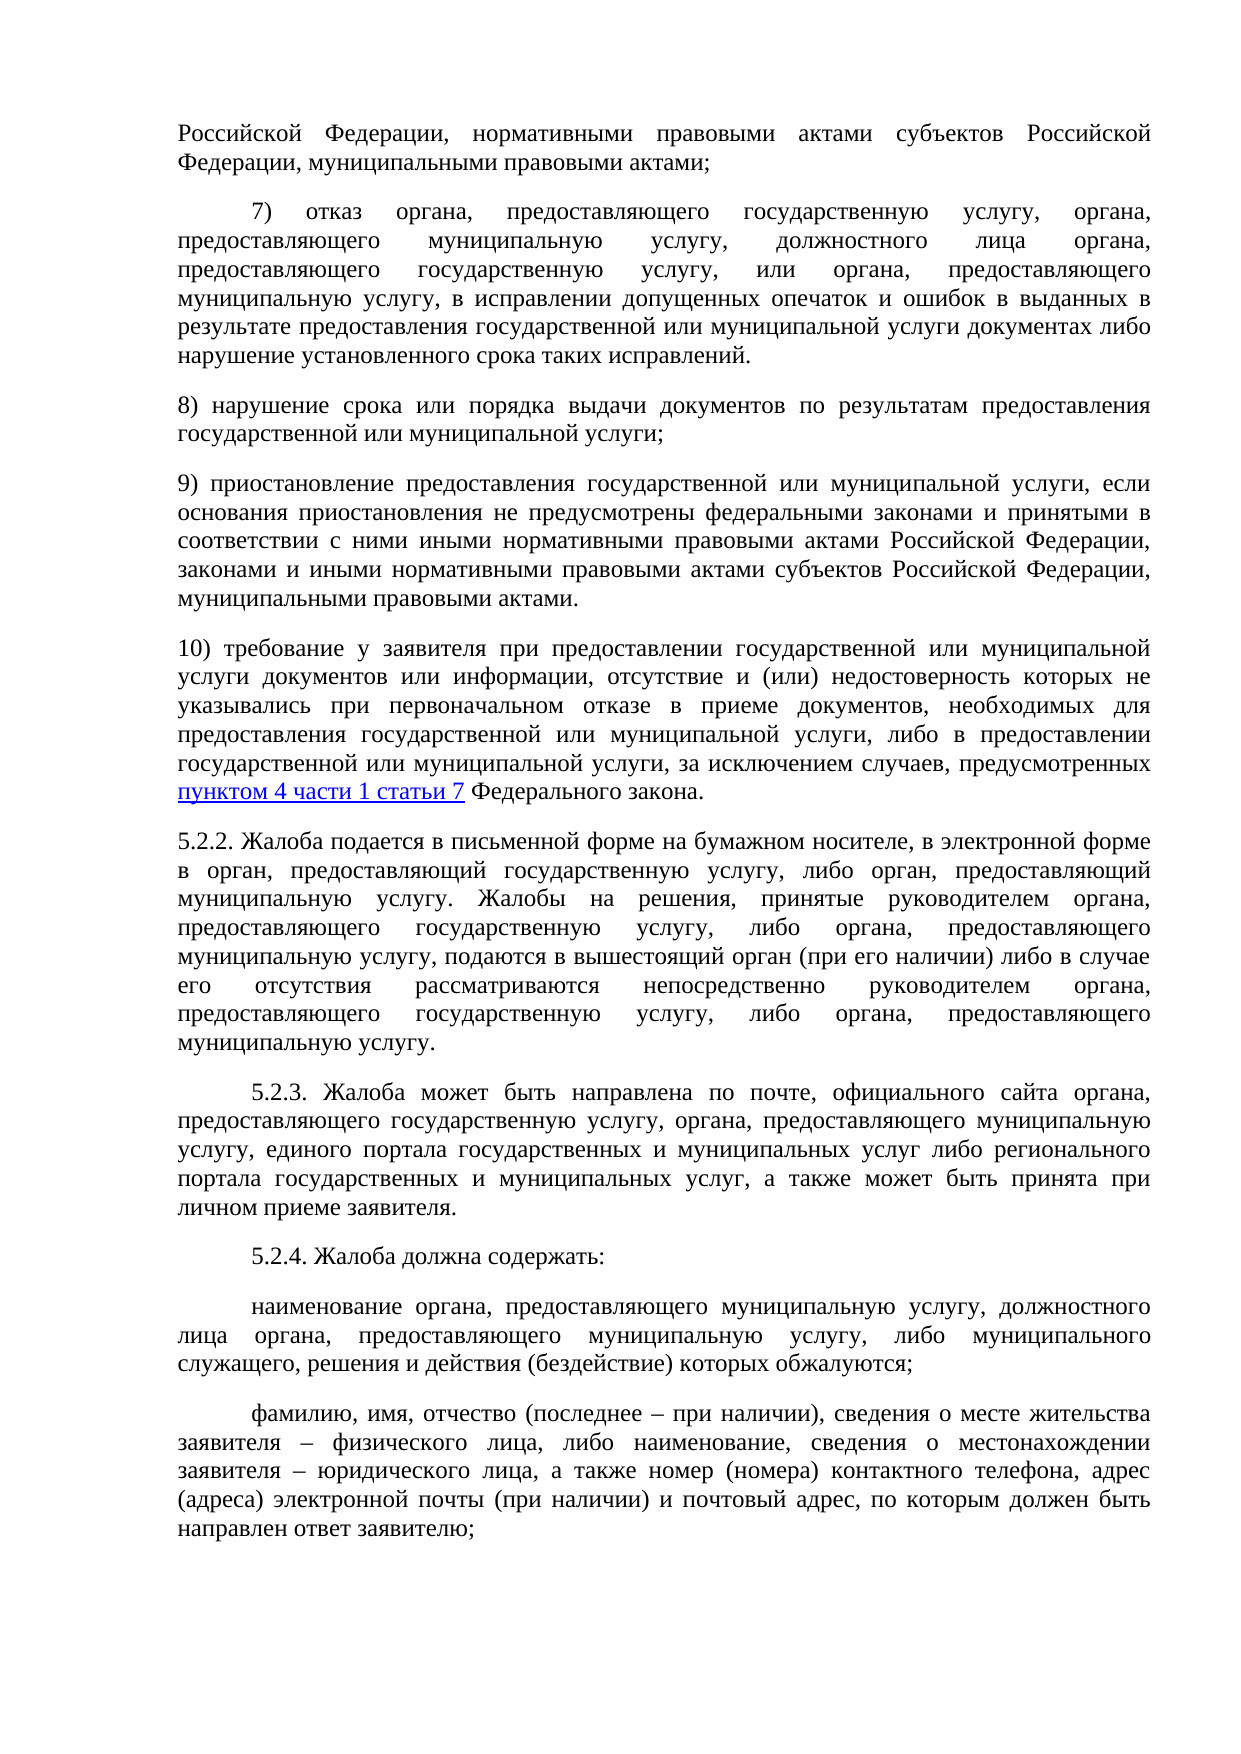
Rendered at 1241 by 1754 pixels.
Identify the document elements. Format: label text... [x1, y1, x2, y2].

text 5.2.4. Жалоба должна содержать: [177, 1241, 1152, 1270]
text 10) требование у заявителя при предоставлении государственной или муниципальной услуги документов или информации, отсутствие и (или) недостоверность которых не указывались при первоначальном отказе в приеме документов, необходимых для предоставления государственной или муниципальной услуги, либо в предоставлении государственной или муниципальной услуги, за исключением случаев, предусмотренных пунктом 4 части 1 статьи 7 Федерального закона. [177, 633, 1152, 805]
text 9) приостановление предоставления государственной или муниципальной услуги, если основания приостановления не предусмотрены федеральными законами и принятыми в соответствии с ними иными нормативными правовыми актами Российской Федерации, законами и иными нормативными правовыми актами субъектов Российской Федерации, муниципальными правовыми актами. [177, 468, 1152, 612]
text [177, 118, 1152, 176]
text 5.2.2. Жалоба подается в письменной форме на бумажном носителе, в электронной форме в орган, предоставляющий государственную услугу, либо орган, предоставляющий муниципальную услугу. Жалобы на решения, принятые руководителем органа, предоставляющего государственную услугу, либо органа, предоставляющего муниципальную услугу, подаются в вышестоящий орган (при его наличии) либо в случае его отсутствия рассматриваются непосредственно руководителем органа, предоставляющего государственную услугу, либо органа, предоставляющего муниципальную услугу. [177, 826, 1152, 1056]
text 7) отказ органа, предоставляющего государственную услугу, органа, предоставляющего муниципальную услугу, должностного лица органа, предоставляющего государственную услугу, или органа, предоставляющего муниципальную услугу, в исправлении допущенных опечаток и ошибок в выданных в результате предоставления государственной или муниципальной услуги документах либо нарушение установленного срока таких исправлений. [177, 196, 1152, 369]
text наименование органа, предоставляющего муниципальную услугу, должностного лица органа, предоставляющего муниципальную услугу, либо муниципального служащего, решения и действия (бездействие) которых обжалуются; [177, 1291, 1152, 1377]
text фамилию, имя, отчество (последнее – при наличии), сведения о месте жительства заявителя – физического лица, либо наименование, сведения о местонахождении заявителя – юридического лица, а также номер (номера) контактного телефона, адрес (адреса) электронной почты (при наличии) и почтовый адрес, по которым должен быть направлен ответ заявителю; [177, 1398, 1152, 1542]
text 8) нарушение срока или порядка выдачи документов по результатам предоставления государственной или муниципальной услуги; [177, 390, 1152, 447]
text 5.2.3. Жалоба может быть направлена по почте, официального сайта органа, предоставляющего государственную услугу, органа, предоставляющего муниципальную услугу, единого портала государственных и муниципальных услуг либо регионального портала государственных и муниципальных услуг, а также может быть принята при личном приеме заявителя. [177, 1077, 1152, 1221]
